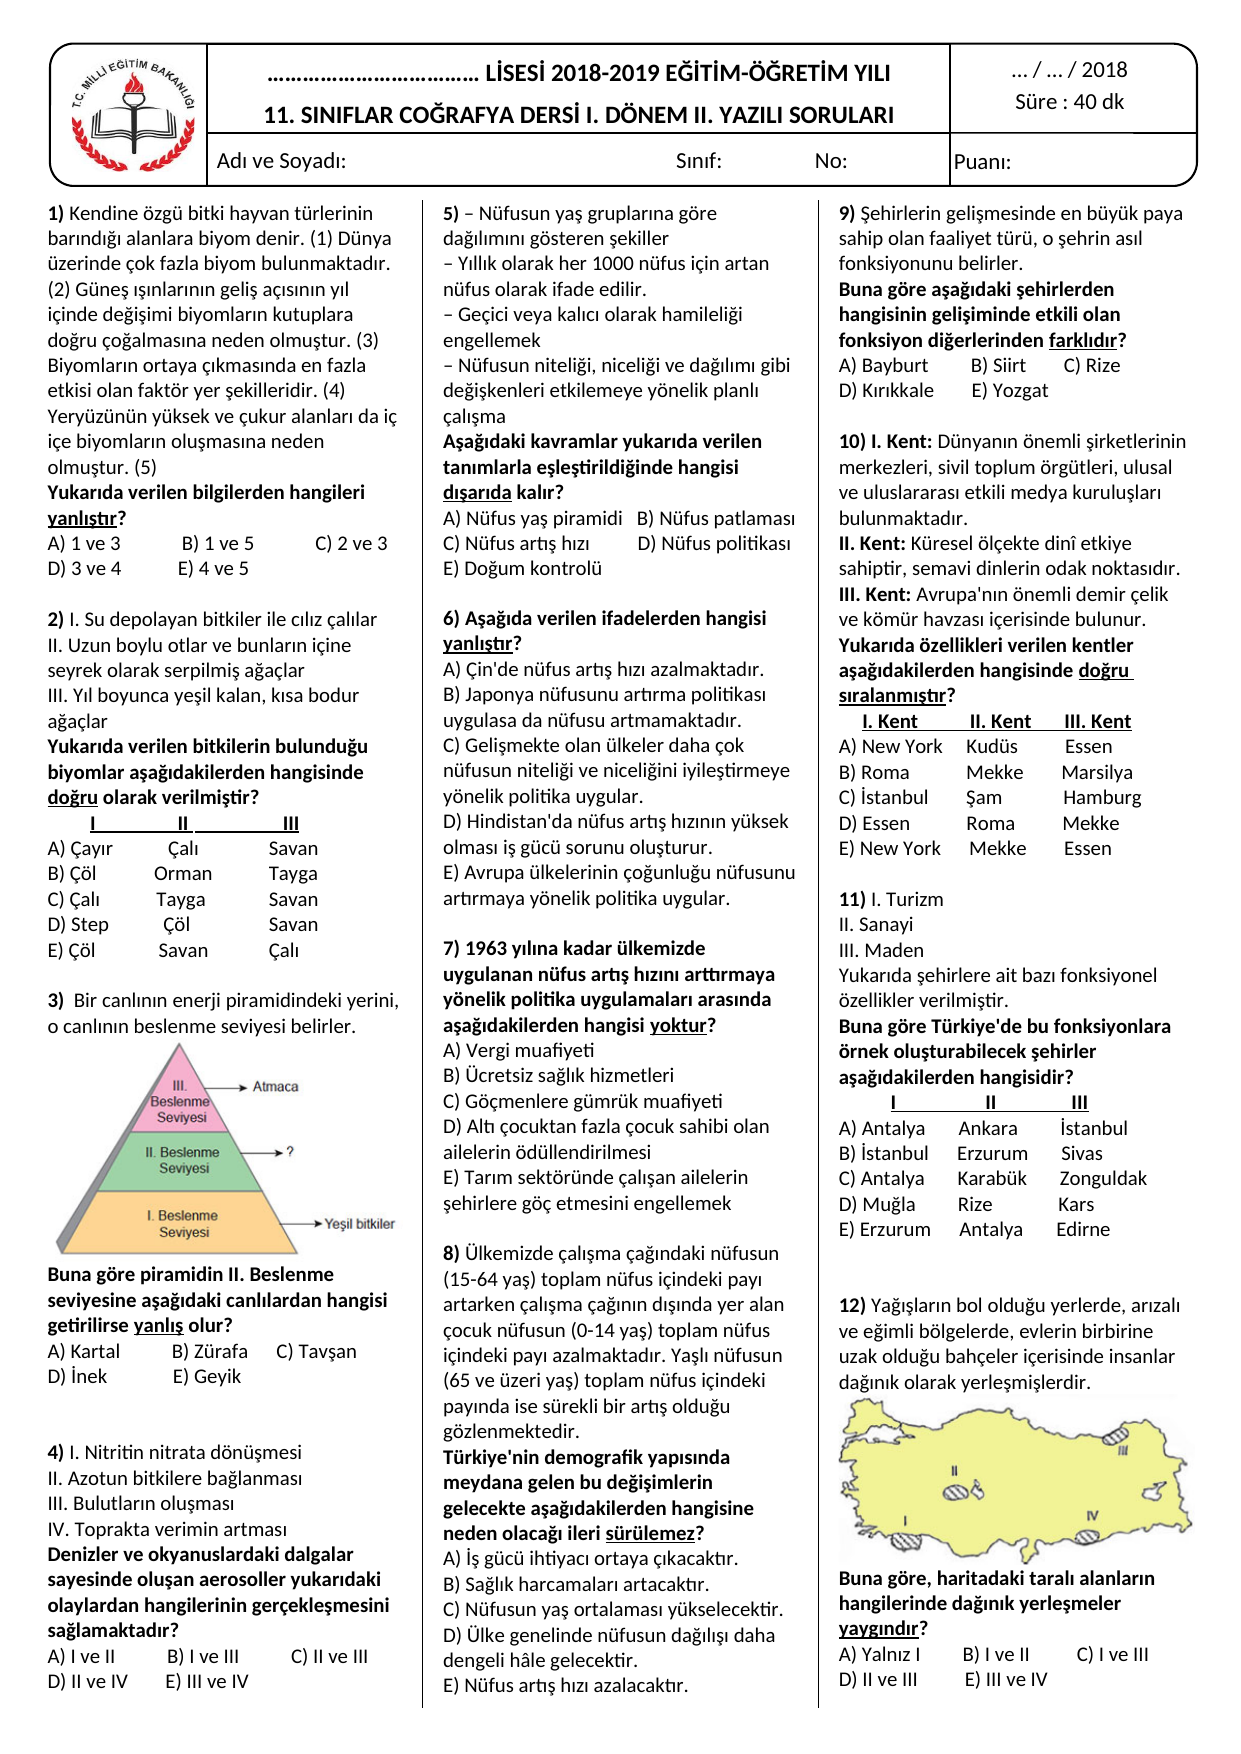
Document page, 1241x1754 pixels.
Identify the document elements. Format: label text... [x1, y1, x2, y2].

text – Nüfusun niteliği, niceliği ve dağılımı gibi değişkenleri etkilemeye yönelik planlı çalışma [443, 352, 797, 428]
text A) Çin'de nüfus artış hızı azalmaktadır. [443, 656, 797, 681]
text II. Uzun boylu otlar ve bunların içine seyrek olarak serpilmiş ağaçlar [47, 632, 402, 683]
text 11) I. Turizm [838, 886, 1193, 911]
text 12) Yağışların bol olduğu yerlerde, arızalı ve eğimli bölgelerde, evlerin birbirine uzak olduğu bahçeler içerisinde insanlar dağınık olarak yerleşmişlerdir. [838, 1293, 1193, 1394]
text C) Gelişmekte olan ülkeler daha çok nüfusun niteliği ve niceliğini iyileştirmeye yönelik politika uygular. [443, 732, 797, 808]
text D) 3 ve 4 E) 4 ve 5 [47, 556, 402, 581]
text Buna göre aşağıdaki şehirlerden hangisinin gelişiminde etkili olan fonksiyon diğerlerinden farklıdır? [838, 276, 1193, 352]
picture [71, 58, 195, 172]
text Yukarıda özellikleri verilen kentler aşağıdakilerden hangisinde doğru sıralanmıştır? [838, 632, 1193, 708]
text A) Kartal B) Zürafa C) Tavşan [47, 1338, 402, 1363]
text A) Antalya Ankara İstanbul [838, 1115, 1193, 1140]
text D) Ülke genelinde nüfusun dağılışı daha dengeli hâle gelecektir. [443, 1622, 797, 1673]
text E) Avrupa ülkelerinin çoğunluğu nüfusunu artırmaya yönelik politika uygular. [443, 859, 797, 910]
text II. Kent: Küresel ölçekte dinî etkiye sahiptir, semavi dinlerin odak noktasıdır. [838, 530, 1193, 581]
text 5) – Nüfusun yaş gruplarına göre dağılımını gösteren şekiller [443, 200, 797, 251]
text A) Yalnız I B) I ve II C) I ve III [838, 1641, 1193, 1666]
text I. Kent II. Kent III. Kent [838, 708, 1193, 733]
text 3) Bir canlının enerji piramidindeki yerini, o canlının beslenme seviyesi belirler. [47, 988, 402, 1038]
text D) Kırıkkale E) Yozgat [838, 378, 1193, 403]
text E) Doğum kontrolü [443, 556, 797, 581]
text Denizler ve okyanuslardaki dalgalar sayesinde oluşan aerosoller yukarıdaki olaylardan hangilerinin gerçekleşmesini [47, 1541, 402, 1617]
text sağlamaktadır? [47, 1617, 402, 1643]
text C) Nüfus artış hızı D) Nüfus politikası [443, 530, 797, 556]
text B) Roma Mekke Marsilya [838, 759, 1193, 784]
text – Geçici veya kalıcı olarak hamileliği engellemek [443, 301, 797, 352]
text D) Step Çöl Savan [47, 911, 402, 937]
text 9) Şehirlerin gelişmesinde en büyük paya sahip olan faaliyet türü, o şehrin asıl fonksiyonunu belirler. [838, 200, 1193, 276]
text D) Hindistan'da nüfus artış hızının yüksek olması iş gücü sorunu oluşturur. [443, 808, 797, 859]
text III. Bulutların oluşması [47, 1490, 402, 1516]
text II. Azotun bitkilere bağlanması [47, 1465, 402, 1490]
text 6) Aşağıda verilen ifadelerden hangisi yanlıştır? [443, 605, 797, 656]
text C) Antalya Karabük Zonguldak [838, 1166, 1193, 1191]
text Türkiye'nin demografik yapısında meydana gelen bu değişimlerin gelecekte aşağıdakilerden hangisine neden olacağı ileri sürülemez? [443, 1444, 797, 1546]
text Buna göre Türkiye'de bu fonksiyonlara örnek oluşturabilecek şehirler aşağıdakilerden hangisidir? [838, 1013, 1193, 1089]
text – Yıllık olarak her 1000 nüfus için artan nüfus olarak ifade edilir. [443, 251, 797, 301]
picture [838, 1394, 1195, 1565]
text D) Essen Roma Mekke [838, 810, 1193, 835]
text E) Erzurum Antalya Edirne [838, 1216, 1193, 1242]
text E) Çöl Savan Çalı [47, 937, 402, 962]
text 10) I. Kent: Dünyanın önemli şirketlerinin merkezleri, sivil toplum örgütleri, ulusal ve uluslararası etkili medya kuruluşları bulunmaktadır. [838, 428, 1193, 530]
picture [47, 1038, 404, 1262]
text II. Sanayi [838, 911, 1193, 937]
text 1) Kendine özgü bitki hayvan türlerinin barındığı alanlara biyom denir. (1) Dünya üzerinde çok fazla biyom bulunmaktadır. (2) Güneş ışınlarının geliş açısının yıl içinde değişimi biyomların kutuplara doğru çoğalmasına neden olmuştur. (3) Biyomların ortaya çıkmasında en fazla etkisi olan faktör yer şekilleridir. (4) Yeryüzünün yüksek ve çukur alanları da iç içe biyomların oluşmasına neden olmuştur. (5) [47, 200, 402, 479]
text C) Nüfusun yaş ortalaması yükselecektir. [443, 1596, 797, 1622]
text 4) I. Nitritin nitrata dönüşmesi [47, 1439, 402, 1465]
text A) Nüfus yaş piramidi B) Nüfus patlaması [443, 505, 797, 530]
text B) Sağlık harcamaları artacaktır. [443, 1571, 797, 1596]
text D) II ve III E) III ve IV [838, 1666, 1193, 1692]
text IV. Toprakta verimin artması [47, 1516, 402, 1541]
text III. Kent: Avrupa'nın önemli demir çelik ve kömür havzası içerisinde bulunur. [838, 581, 1193, 632]
text Yukarıda verilen bilgilerden hangileri yanlıştır? [47, 479, 402, 530]
text C) Göçmenlere gümrük muafiyeti [443, 1088, 797, 1113]
text D) Altı çocuktan fazla çocuk sahibi olan ailelerin ödüllendirilmesi [443, 1113, 797, 1164]
text 8) Ülkemizde çalışma çağındaki nüfusun (15-64 yaş) toplam nüfus içindeki payı artarken çalışma çağının dışında yer alan çocuk nüfusun (0-14 yaş) toplam nüfus içindeki payı azalmaktadır. Yaşlı nüfusun (65 ve üzeri yaş) toplam nüfus içindeki payında ise sürekli bir artış olduğu gözlenmektedir. [443, 1241, 797, 1444]
text D) İnek E) Geyik [47, 1363, 402, 1389]
text A) New York Kudüs Essen [838, 733, 1193, 759]
text E) New York Mekke Essen [838, 835, 1193, 861]
text A) I ve II B) I ve III C) II ve III [47, 1643, 402, 1668]
text C) İstanbul Şam Hamburg [838, 784, 1193, 810]
text A) 1 ve 3 B) 1 ve 5 C) 2 ve 3 [47, 530, 402, 556]
text D) II ve IV E) III ve IV [47, 1668, 402, 1694]
text A) Bayburt B) Siirt C) Rize [838, 352, 1193, 378]
text 2) I. Su depolayan bitkiler ile cılız çalılar [47, 606, 402, 632]
text I II III [47, 810, 402, 835]
text E) Tarım sektöründe çalışan ailelerin şehirlere göç etmesini engellemek [443, 1164, 797, 1215]
text C) Çalı Tayga Savan [47, 886, 402, 911]
text Yukarıda şehirlere ait bazı fonksiyonel özellikler verilmiştir. [838, 962, 1193, 1013]
text A) İş gücü ihtiyacı ortaya çıkacaktır. [443, 1546, 797, 1571]
text I II III [838, 1089, 1193, 1115]
text B) Çöl Orman Tayga [47, 861, 402, 886]
text B) İstanbul Erzurum Sivas [838, 1140, 1193, 1166]
text Yukarıda verilen bitkilerin bulunduğu biyomlar aşağıdakilerden hangisinde doğru olarak verilmiştir? [47, 733, 402, 810]
text Buna göre piramidin II. Beslenme seviyesine aşağıdaki canlılardan hangisi getirilirse yanlış olur? [47, 1262, 402, 1338]
text A) Vergi muafiyeti [443, 1037, 797, 1063]
text III. Maden [838, 937, 1193, 962]
text B) Ücretsiz sağlık hizmetleri [443, 1063, 797, 1088]
text 7) 1963 yılına kadar ülkemizde uygulanan nüfus artış hızını arttırmaya yönelik politika uygulamaları arasında aşağıdakilerden hangisi yoktur? [443, 936, 797, 1037]
text E) Nüfus artış hızı azalacaktır. [443, 1673, 797, 1698]
text Aşağıdaki kavramlar yukarıda verilen tanımlarla eşleştirildiğinde hangisi dışarıda kalır? [443, 428, 797, 505]
text B) Japonya nüfusunu artırma politikası uygulasa da nüfusu artmamaktadır. [443, 681, 797, 732]
text D) Muğla Rize Kars [838, 1191, 1193, 1216]
text Buna göre, haritadaki taralı alanların hangilerinde dağınık yerleşmeler yaygındır? [838, 1565, 1193, 1641]
text A) Çayır Çalı Savan [47, 835, 402, 861]
text III. Yıl boyunca yeşil kalan, kısa bodur ağaçlar [47, 683, 402, 733]
